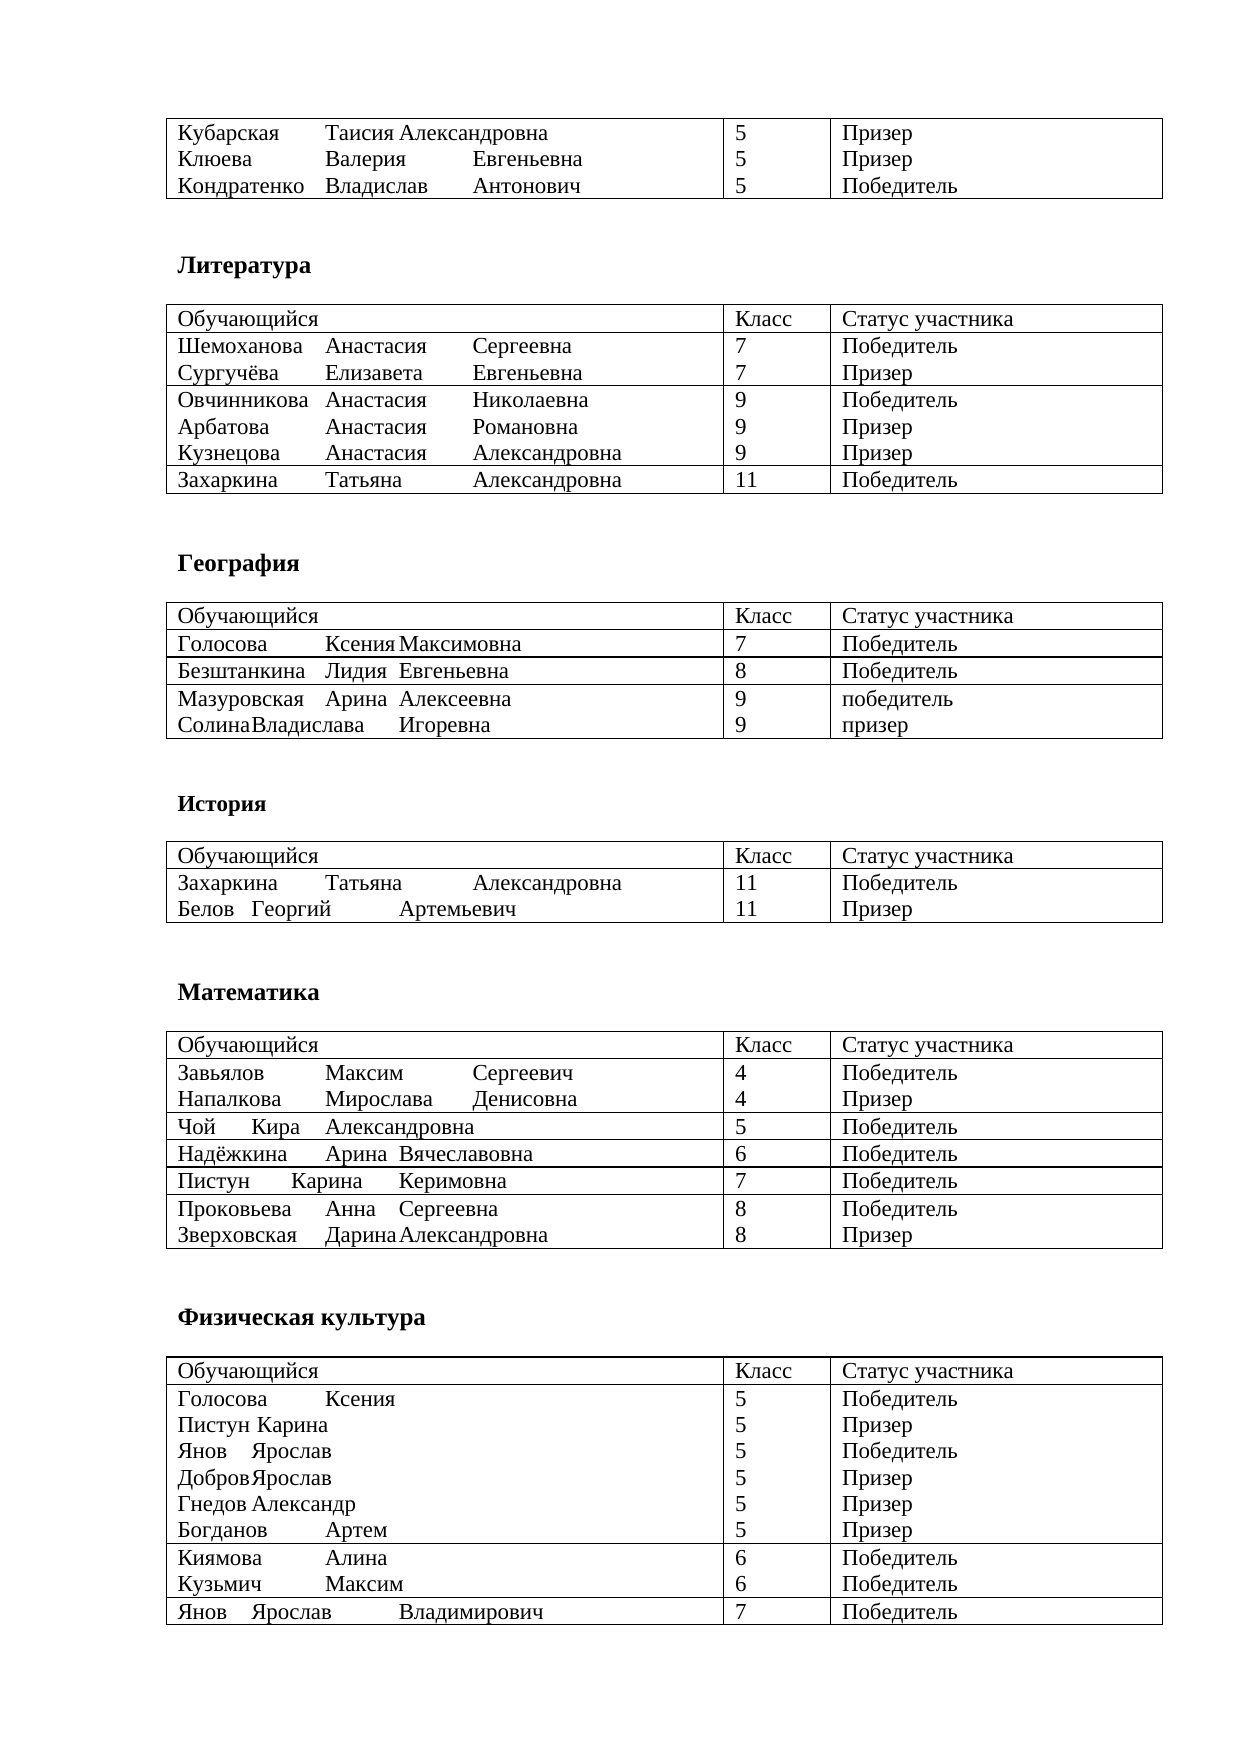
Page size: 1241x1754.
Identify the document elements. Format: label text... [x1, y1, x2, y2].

table_cell 9 9 [724, 685, 830, 737]
table_cell Победитель [831, 1598, 1162, 1624]
text Физическая культура [177, 1302, 1152, 1331]
table_cell Захаркина Татьяна Александровна [167, 466, 723, 493]
table_cell 8 [724, 658, 830, 684]
table_cell 8 8 [724, 1195, 830, 1248]
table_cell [167, 119, 723, 198]
table_cell Захаркина Татьяна Александровна Белов Георгий Артемьевич [167, 869, 723, 922]
table_header Статус участника [831, 603, 1162, 629]
table_header Статус участника [831, 842, 1162, 868]
table_header Класс [724, 842, 830, 868]
table_cell Победитель Призер [831, 869, 1162, 922]
table_cell Победитель Победитель [831, 1544, 1162, 1597]
table_cell 6 6 [724, 1544, 830, 1597]
table_cell Проковьева Анна Сергеевна Зверховская Дарина Александровна [167, 1195, 723, 1248]
table_header Статус участника [831, 1358, 1162, 1384]
table_header Статус участника [831, 305, 1162, 332]
table_cell Победитель [831, 1168, 1162, 1194]
table_header Класс [724, 305, 830, 332]
table_header Обучающийся [167, 1032, 723, 1058]
table_cell Мазуровская Арина Алексеевна Солина Владислава Игоревна [167, 685, 723, 737]
table_cell 7 [724, 1168, 830, 1194]
table_header Статус участника [831, 1032, 1162, 1058]
table_header Обучающийся [167, 842, 723, 868]
table_header Обучающийся [167, 305, 723, 332]
table_cell 5 5 5 5 5 5 [724, 1385, 830, 1543]
table_cell Безштанкина Лидия Евгеньевна [167, 658, 723, 684]
table_cell Победитель Призер Призер [831, 386, 1162, 465]
table_cell 7 [724, 1598, 830, 1624]
table_cell Киямова Алина Кузьмич Максим [167, 1544, 723, 1597]
text Математика [177, 977, 1152, 1005]
table_cell Победитель Призер [831, 333, 1162, 385]
table_cell 5 5 5 5 5 5 [724, 119, 830, 198]
table_cell 11 [724, 466, 830, 493]
table_cell Пистун Карина Керимовна [167, 1168, 723, 1194]
table_cell 4 4 [724, 1059, 830, 1112]
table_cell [167, 1598, 723, 1624]
table_cell 9 9 9 [724, 386, 830, 465]
text Литература [177, 250, 1152, 279]
text География [177, 548, 1152, 576]
table_cell Овчинникова Анастасия Николаевна Арбатова Анастасия Романовна Кузнецова Анастасия Александровна [167, 386, 723, 465]
table_cell Голосова Ксения Максимовна [167, 630, 723, 656]
table_cell Победитель [831, 658, 1162, 684]
table_cell победитель призер [831, 685, 1162, 737]
table_cell 11 11 [724, 869, 830, 922]
table_header Класс [724, 1358, 830, 1384]
text История [177, 789, 1152, 816]
table_cell Победитель Призер [831, 1059, 1162, 1112]
table_cell Победитель [831, 630, 1162, 656]
table_header Класс [724, 603, 830, 629]
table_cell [831, 119, 1162, 198]
table_cell Чой Кира Александровна [167, 1113, 723, 1139]
table_header Обучающийся [167, 603, 723, 629]
table_cell Шемоханова Анастасия Сергеевна Сургучёва Елизавета Евгеньевна [167, 333, 723, 385]
table_cell 7 7 [724, 333, 830, 385]
table_cell Голосова Ксения Пистун Карина Янов Ярослав Добров Ярослав Гнедов Александр Богданов Артем [167, 1385, 723, 1543]
table_cell Победитель Призер [831, 1195, 1162, 1248]
table_cell Завьялов Максим Сергеевич Напалкова Мирослава Денисовна [167, 1059, 723, 1112]
table_header Класс [724, 1032, 830, 1058]
table_cell Надёжкина Арина Вячеславовна [167, 1140, 723, 1166]
table_cell Победитель [831, 1140, 1162, 1166]
table_cell 5 [724, 1113, 830, 1139]
table_header Обучающийся [167, 1358, 723, 1384]
table_cell Победитель Призер Победитель Призер Призер Призер [831, 1385, 1162, 1543]
table_cell Победитель [831, 1113, 1162, 1139]
table_cell 7 [724, 630, 830, 656]
table_cell 6 [724, 1140, 830, 1166]
table_cell Победитель [831, 466, 1162, 493]
